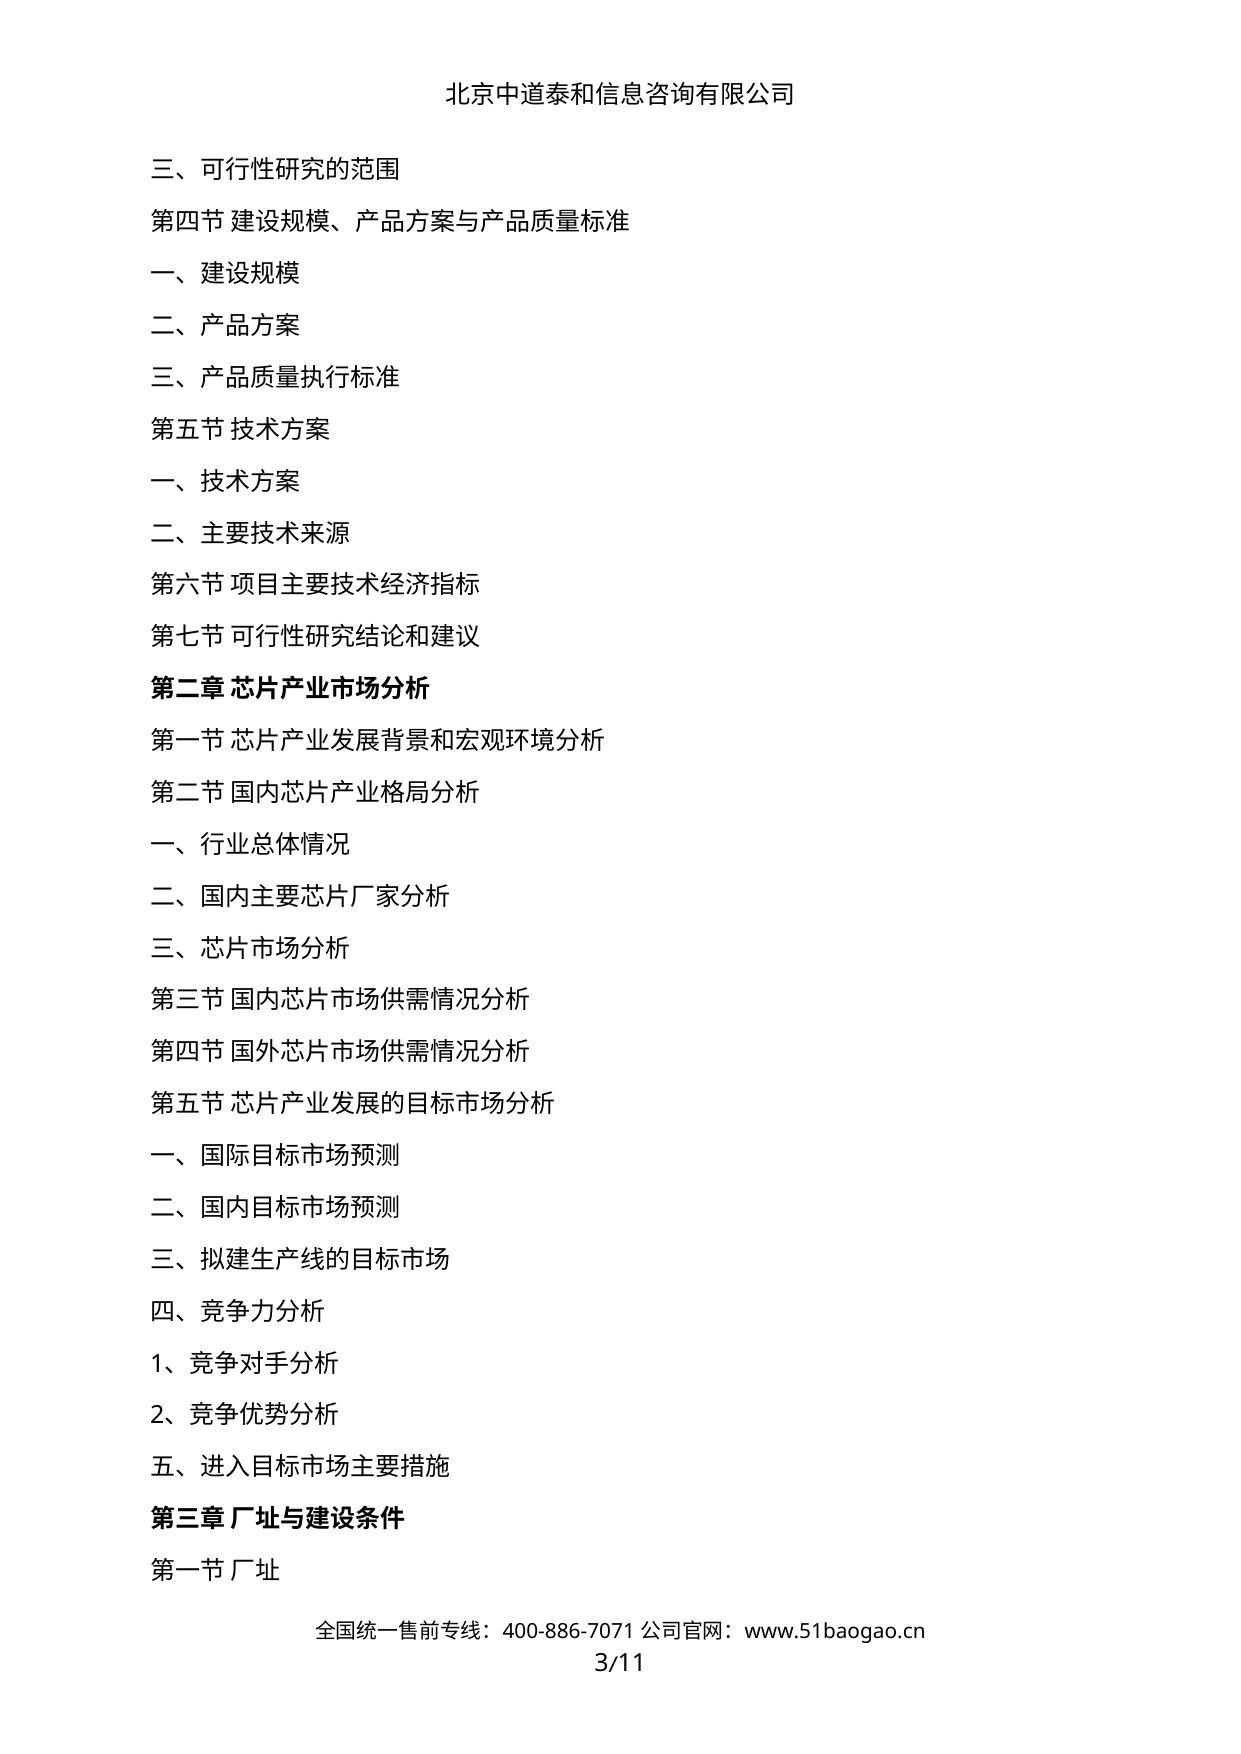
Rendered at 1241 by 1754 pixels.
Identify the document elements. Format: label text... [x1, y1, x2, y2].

text 一、行业总体情况 [150, 824, 1090, 861]
text 第二章 芯片产业市场分析 [150, 669, 1090, 705]
text 第三节 国内芯片市场供需情况分析 [150, 980, 1090, 1016]
text 第六节 项目主要技术经济指标 [150, 565, 1090, 601]
text 2、竞争优势分析 [150, 1395, 1090, 1431]
text 第一节 芯片产业发展背景和宏观环境分析 [150, 721, 1090, 757]
text 第七节 可行性研究结论和建议 [150, 617, 1090, 653]
text 三、产品质量执行标准 [150, 357, 1090, 394]
text 第五节 技术方案 [150, 409, 1090, 446]
text 二、产品方案 [150, 306, 1090, 342]
text 第四节 建设规模、产品方案与产品质量标准 [150, 202, 1090, 238]
text 一、技术方案 [150, 461, 1090, 497]
text 二、主要技术来源 [150, 513, 1090, 549]
text 一、国际目标市场预测 [150, 1136, 1090, 1172]
text 四、竞争力分析 [150, 1291, 1090, 1327]
text 第二节 国内芯片产业格局分析 [150, 772, 1090, 809]
text 三、拟建生产线的目标市场 [150, 1239, 1090, 1276]
text 第五节 芯片产业发展的目标市场分析 [150, 1084, 1090, 1120]
text 三、芯片市场分析 [150, 928, 1090, 964]
text 二、国内目标市场预测 [150, 1187, 1090, 1224]
text 五、进入目标市场主要措施 [150, 1447, 1090, 1483]
text 二、国内主要芯片厂家分析 [150, 876, 1090, 912]
text 一、建设规模 [150, 254, 1090, 290]
text 第三章 厂址与建设条件 [150, 1499, 1090, 1535]
text 三、可行性研究的范围 [150, 150, 1090, 186]
text 第四节 国外芯片市场供需情况分析 [150, 1032, 1090, 1068]
text 第一节 厂址 [150, 1551, 1090, 1587]
text 1、竞争对手分析 [150, 1343, 1090, 1379]
